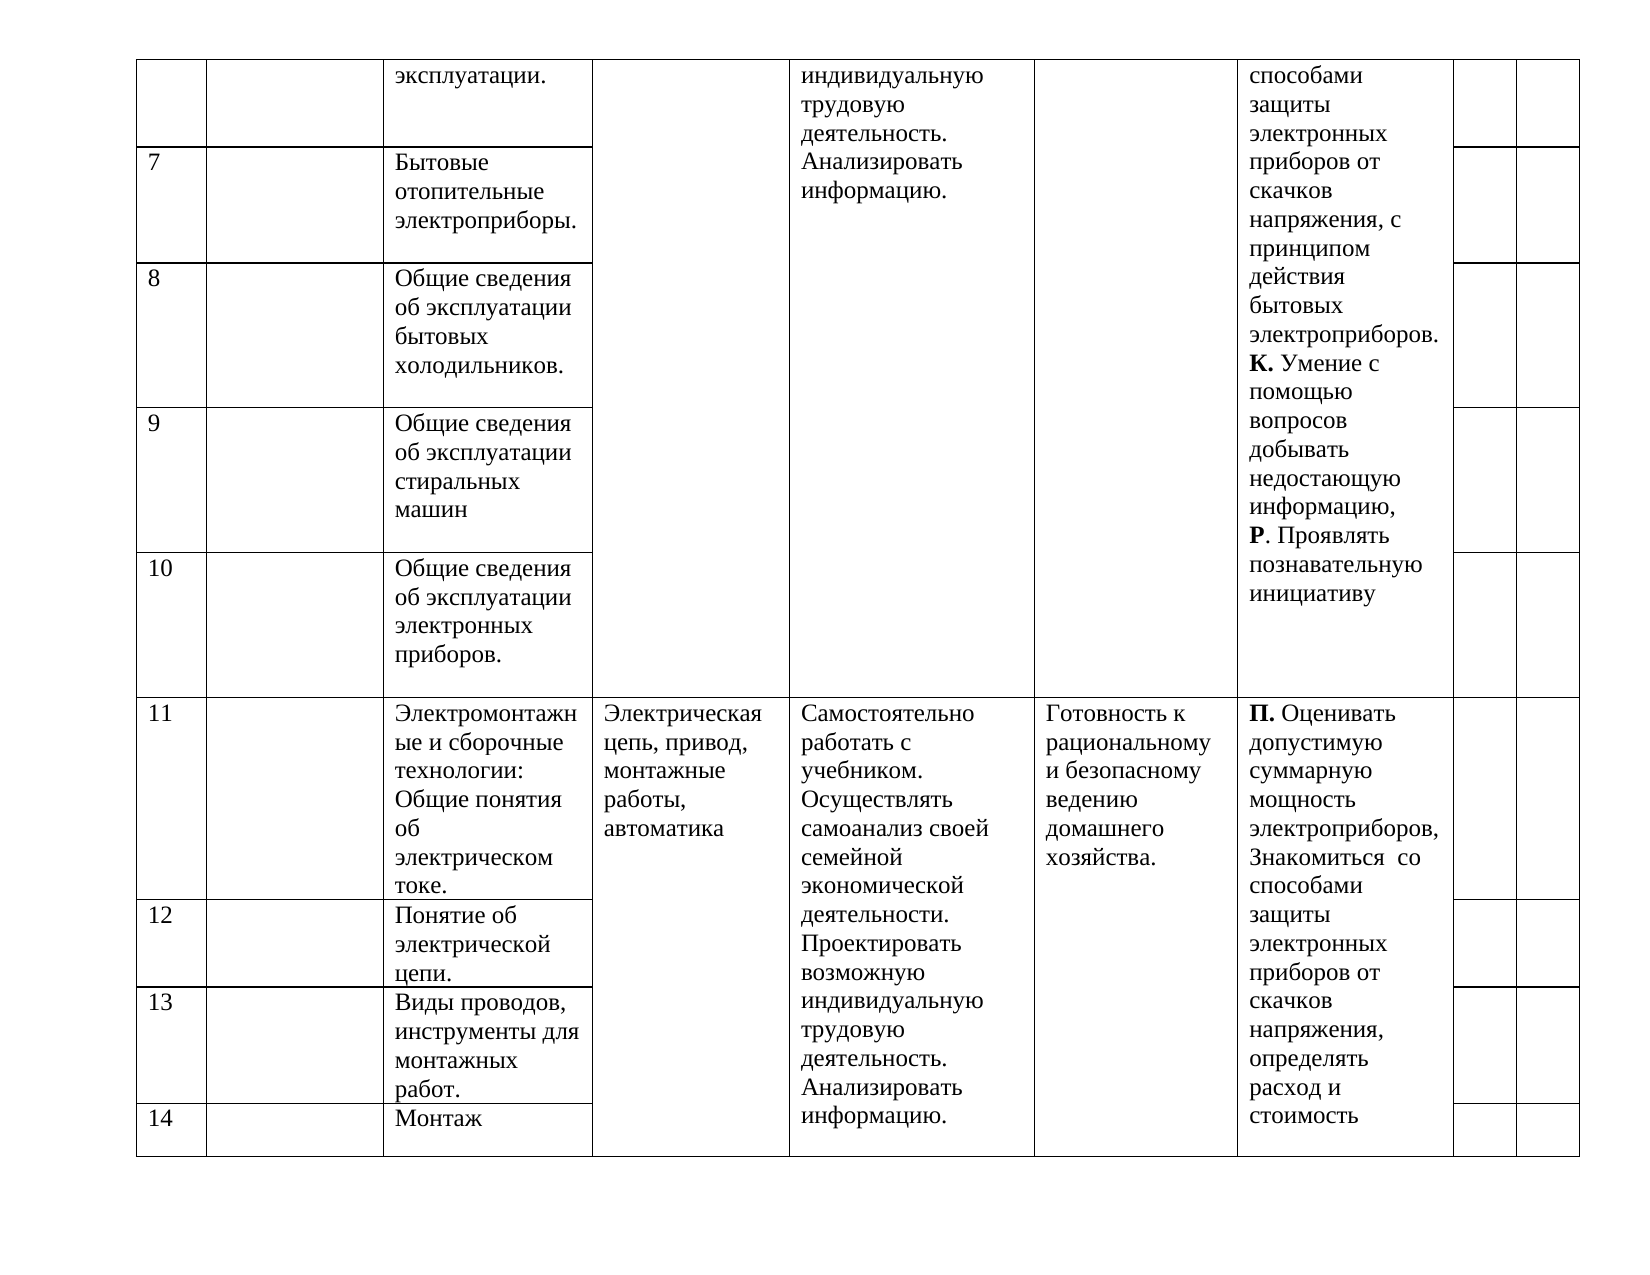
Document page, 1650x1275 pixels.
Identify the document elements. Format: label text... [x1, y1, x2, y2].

table_cell Электромонтажные и сборочные технологии: Общие понятия об электрическом токе. [420, 698, 592, 899]
table_cell Общие сведения об эксплуатации стиральных машин [384, 408, 592, 552]
table_cell [1454, 264, 1516, 407]
table_cell [207, 553, 383, 697]
table_cell Электрическая цепь, привод, монтажные работы, автоматика [593, 698, 789, 1156]
table_cell [207, 408, 383, 552]
table_cell [1517, 988, 1579, 1102]
table_cell [1454, 900, 1516, 986]
table_cell 12 [137, 900, 206, 986]
table_cell [1517, 1104, 1579, 1156]
table_cell Монтаж электрической цепи. [384, 1104, 592, 1156]
table_cell [1454, 553, 1516, 697]
table_cell [1454, 1104, 1516, 1156]
table_cell [1517, 553, 1579, 697]
table_cell 6 [137, 60, 206, 146]
table_cell [1454, 60, 1516, 146]
table_cell Пути экономии электрической энергии в быту, безопасность эксплуатации. [384, 60, 592, 146]
table_cell [1454, 988, 1516, 1102]
table_cell [1454, 148, 1516, 262]
table_cell [207, 900, 383, 986]
table_cell 9 [137, 408, 206, 552]
table_cell 13 [137, 988, 206, 1102]
table_cell Общие сведения об эксплуатации бытовых холодильников. [384, 264, 592, 407]
table_cell [207, 1104, 383, 1156]
table_cell [1517, 264, 1579, 407]
table_cell [1517, 60, 1579, 146]
table_cell Виды проводов, инструменты для монтажных работ. [461, 988, 592, 1102]
table_cell [1517, 408, 1579, 552]
table_cell Понятие об электрической цепи. [452, 900, 592, 986]
table_cell [1454, 698, 1516, 899]
table_cell 8 [137, 264, 206, 407]
table_cell [207, 264, 383, 407]
table_cell [1517, 900, 1579, 986]
table_cell П. Оценивать допустимую суммарную мощность электроприборов, Знакомиться со способами защиты электронных приборов от скачков напряжения, определять расход и стоимость электроэнергии за месяц. К. Умение с помощью вопросов добывать недостающую информацию, умение аргументировать свои ответы. Р. Проявлять познавательную инициативу [1238, 698, 1453, 1156]
table_cell [207, 60, 383, 146]
table_cell [207, 988, 383, 1102]
table_cell [207, 148, 383, 262]
table_cell Готовность к рациональному и безопасному ведению домашнего хозяйства. [1035, 698, 1237, 1156]
table_cell [207, 698, 383, 899]
table_cell Бытовые отопительные электроприборы. [384, 148, 592, 262]
table_cell [1517, 148, 1579, 262]
table_cell 10 [137, 553, 206, 697]
table_cell 7 [137, 148, 206, 262]
table_cell [1454, 408, 1516, 552]
table_cell 14 [137, 1104, 206, 1156]
table_cell [1517, 698, 1579, 899]
table_cell Общие сведения об эксплуатации электронных приборов. [384, 553, 592, 697]
table_cell Самостоятельно работать с учебником. Осуществлять самоанализ своей семейной экономической деятельности. Проектировать возможную индивидуальную трудовую деятельность. Анализировать информацию. [790, 698, 1034, 1156]
table_cell 11 [137, 698, 206, 899]
